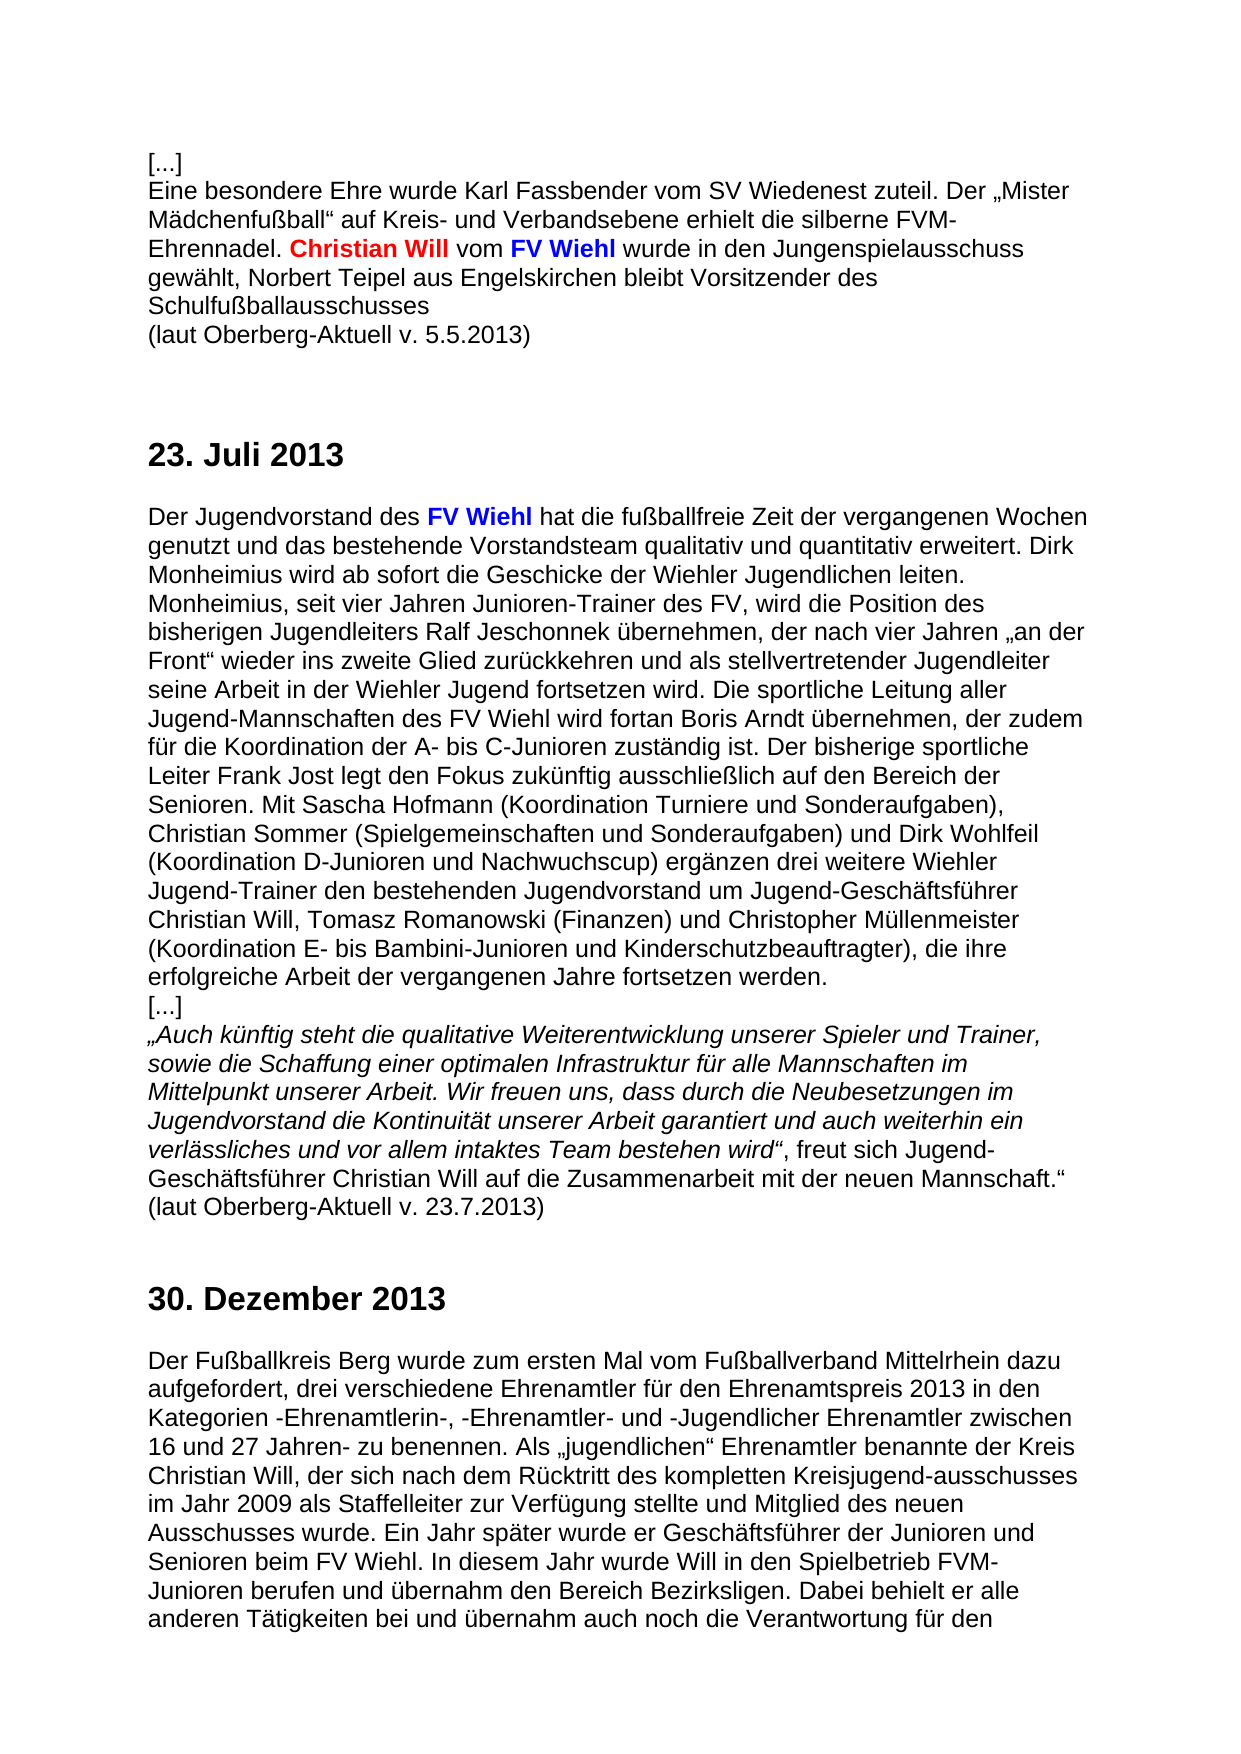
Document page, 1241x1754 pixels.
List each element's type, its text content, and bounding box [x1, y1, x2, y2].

text (laut Oberberg-Aktuell v. 5.5.2013) [148, 320, 1093, 349]
text [...] [148, 991, 1093, 1020]
text (laut Oberberg-Aktuell v. 23.7.2013) [148, 1192, 1093, 1221]
text 23. Juli 2013 [148, 435, 1093, 473]
text Der Jugendvorstand des FV Wiehl hat die fußballfreie Zeit der vergangenen Wochen genutzt und das bestehende Vorstandsteam qualitativ und quantitativ erweitert. Dirk Monheimius wird ab sofort die Geschicke der Wiehler Jugendlichen leiten. Monheimius, seit vier Jahren Junioren-Trainer des FV, wird die Position des bisherigen Jugendleiters Ralf Jeschonnek übernehmen, der nach vier Jahren „an der Front“ wieder ins zweite Glied zurückkehren und als stellvertretender Jugendleiter seine Arbeit in der Wiehler Jugend fortsetzen wird. Die sportliche Leitung aller Jugend-Mannschaften des FV Wiehl wird fortan Boris Arndt übernehmen, der zudem für die Koordination der A- bis C-Junioren zuständig ist. Der bisherige sportliche Leiter Frank Jost legt den Fokus zukünftig ausschließlich auf den Bereich der Senioren. Mit Sascha Hofmann (Koordination Turniere und Sonderaufgaben), Christian Sommer (Spielgemeinschaften und Sonderaufgaben) und Dirk Wohlfeil (Koordination D-Junioren und Nachwuchscup) ergänzen drei weitere Wiehler Jugend-Trainer den bestehenden Jugendvorstand um Jugend-Geschäftsführer Christian Will, Tomasz Romanowski (Finanzen) und Christopher Müllenmeister (Koordination E- bis Bambini-Junioren und Kinderschutzbeauftragter), die ihre erfolgreiche Arbeit der vergangenen Jahre fortsetzen werden. [148, 502, 1093, 991]
text [...] [148, 148, 1093, 176]
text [148, 1346, 1093, 1633]
text 30. Dezember 2013 [148, 1278, 1093, 1317]
text Eine besondere Ehre wurde Karl Fassbender vom SV Wiedenest zuteil. Der „Mister Mädchenfußball“ auf Kreis- und Verbandsebene erhielt die silberne FVM-Ehrennadel. Christian Will vom FV Wiehl wurde in den Jungenspielausschuss gewählt, Norbert Teipel aus Engelskirchen bleibt Vorsitzender des Schulfußballausschusses [148, 176, 1093, 320]
text „Auch künftig steht die qualitative Weiterentwicklung unserer Spieler und Trainer, sowie die Schaffung einer optimalen Infrastruktur für alle Mannschaften im Mittelpunkt unserer Arbeit. Wir freuen uns, dass durch die Neubesetzungen im Jugendvorstand die Kontinuität unserer Arbeit garantiert und auch weiterhin ein verlässliches und vor allem intaktes Team bestehen wird“, freut sich Jugend-Geschäftsführer Christian Will auf die Zusammenarbeit mit der neuen Mannschaft.“ [148, 1020, 1093, 1192]
